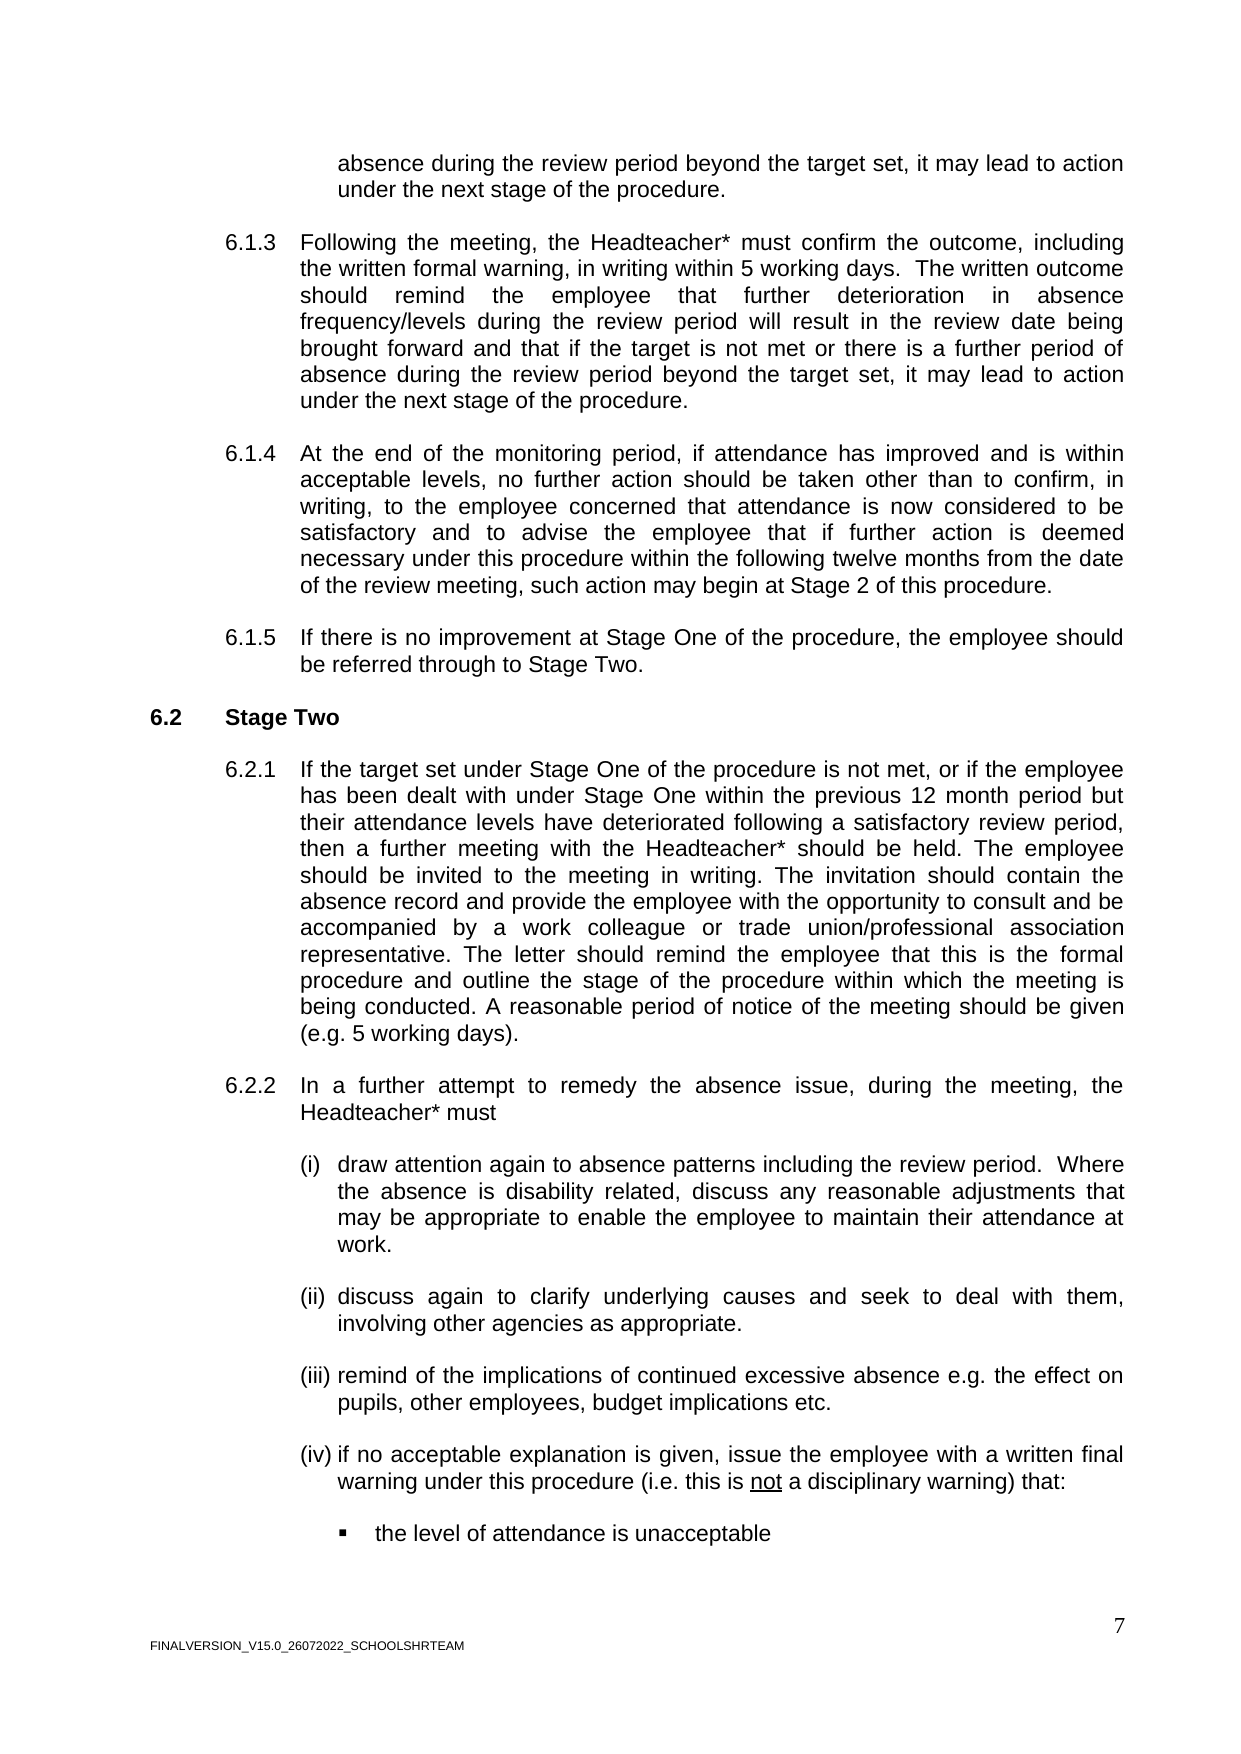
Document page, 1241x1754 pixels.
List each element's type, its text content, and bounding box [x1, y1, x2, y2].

list discuss again to clarify underlying causes and seek to deal with them, involving other agencies as appropriate. [300, 1283, 1125, 1336]
list Following the meeting, the Headteacher* must confirm the outcome, including the written formal warning, in writing within 5 working days. The written outcome should remind the employee that further deterioration in absence frequency/levels during the review period will result in the review date being brought forward and that if the target is not met or there is a further period of absence during the review period beyond the target set, it may lead to action under the next stage of the procedure. [225, 229, 1125, 413]
text 6.1.4 At the end of the monitoring period, if attendance has improved and is within acceptable levels, no further action should be taken other than to confirm, in writing, to the employee concerned that attendance is now considered to be satisfactory and to advise the employee that if further action is deemed necessary under this procedure within the following twelve months from the date of the review meeting, such action may begin at Stage 2 of this procedure. [225, 440, 1125, 598]
text (i) draw attention again to absence patterns including the review period. Where the absence is disability related, discuss any reasonable adjustments that may be appropriate to enable the employee to maintain their attendance at work. [300, 1151, 1125, 1257]
list If there is no improvement at Stage One of the procedure, the employee should be referred through to Stage Two. [225, 624, 1125, 677]
list the level of attendance is unacceptable [337, 1520, 1125, 1547]
text 6.2.1 If the target set under Stage One of the procedure is not met, or if the employee has been dealt with under Stage One within the previous 12 month period but their attendance levels have deteriorated following a satisfactory review period, then a further meeting with the Headteacher* should be held. The employee should be invited to the meeting in writing. The invitation should contain the absence record and provide the employee with the opportunity to consult and be accompanied by a work colleague or trade union/professional association representative. The letter should remind the employee that this is the formal procedure and outline the stage of the procedure within which the meeting is being conducted. A reasonable period of notice of the meeting should be given (e.g. 5 working days). [225, 756, 1125, 1046]
text 6.2 Stage Two [150, 703, 1125, 730]
text (iv) if no acceptable explanation is given, issue the employee with a written final warning under this procedure (i.e. this is not a disciplinary warning) that: [300, 1441, 1125, 1494]
text 6.2.2 In a further attempt to remedy the absence issue, during the meeting, the Headteacher* must [225, 1072, 1125, 1125]
list remind of the implications of continued excessive absence e.g. the effect on pupils, other employees, budget implications etc. [300, 1362, 1125, 1415]
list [319, 150, 1125, 203]
